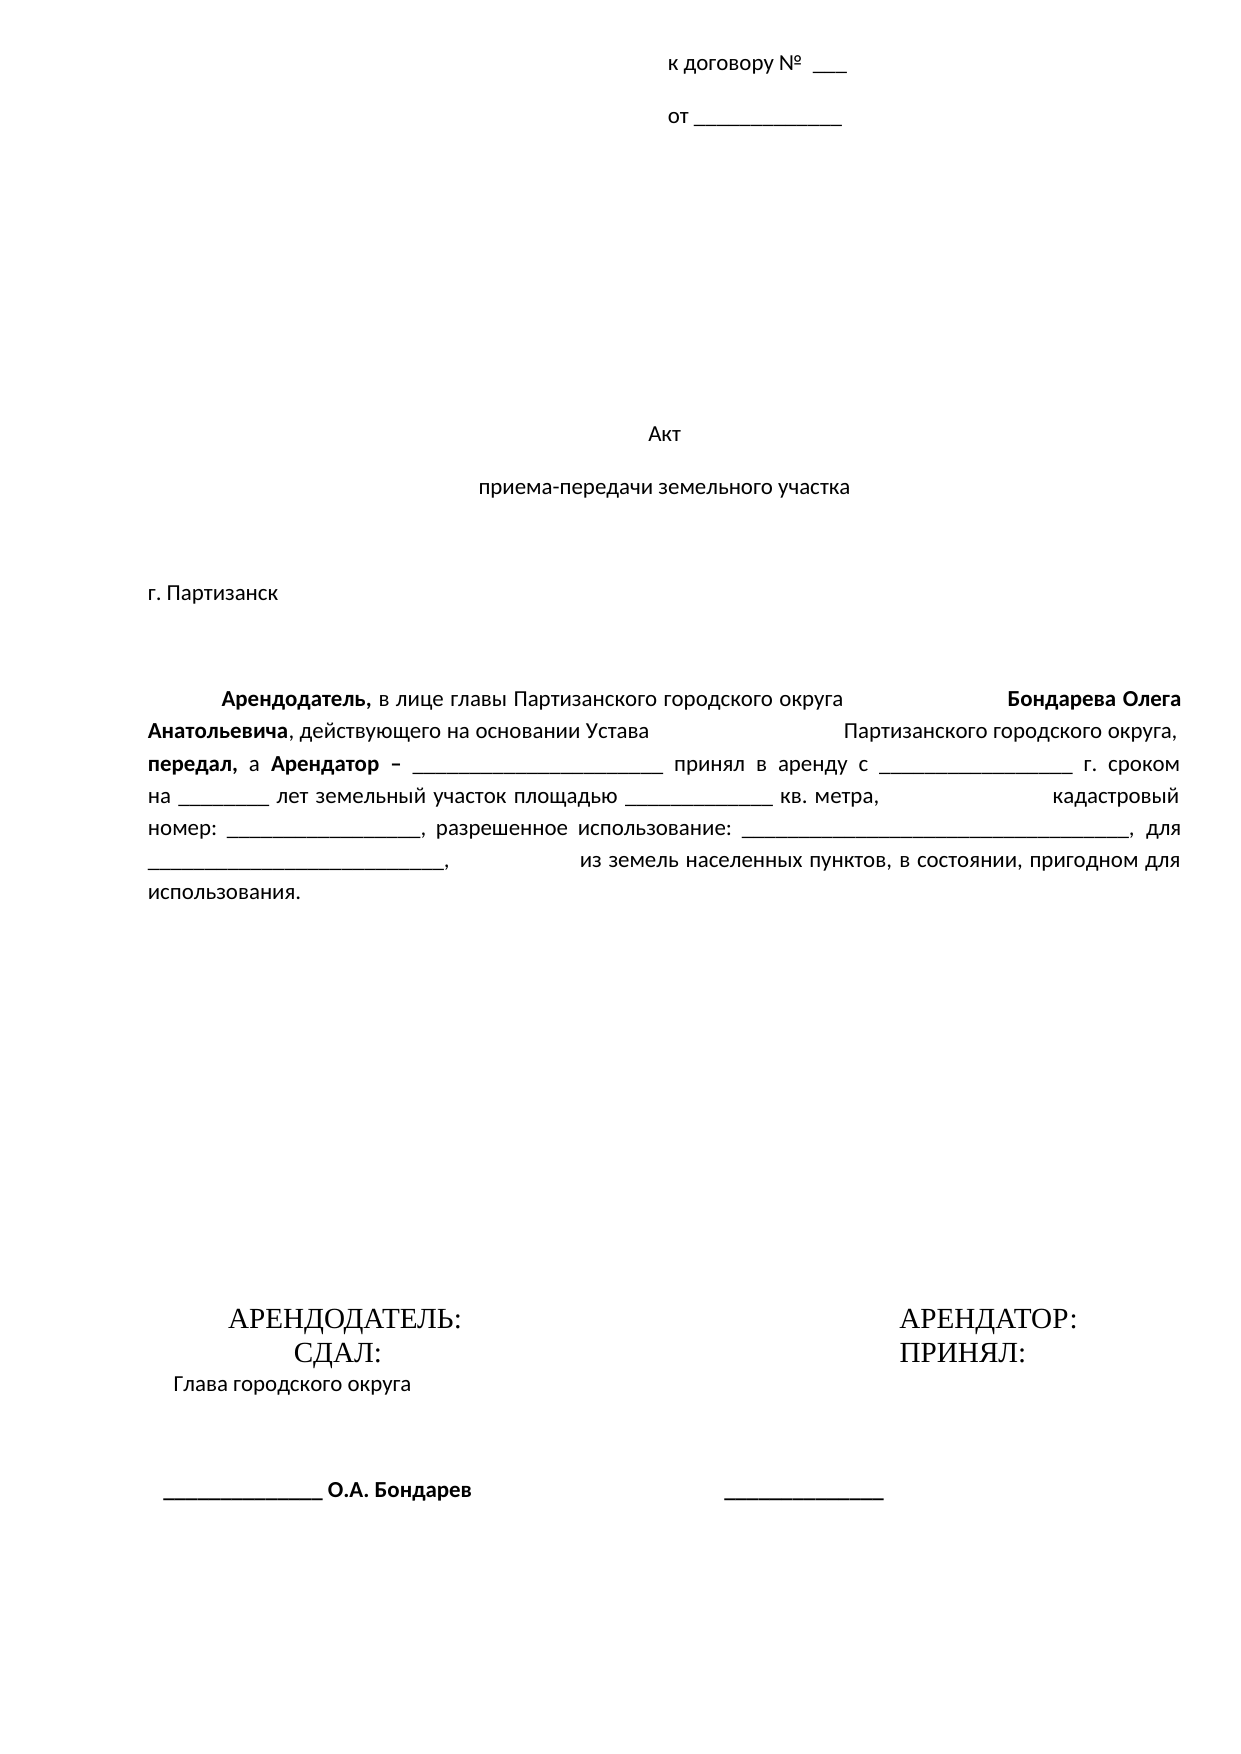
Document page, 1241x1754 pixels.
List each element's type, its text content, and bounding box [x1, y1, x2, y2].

text Глава городского округа [148, 1369, 1181, 1397]
text ______________ О.А. Бондарев ______________ [148, 1475, 1181, 1503]
subtitle АРЕНДОДАТЕЛЬ: АРЕНДАТОР: [148, 1302, 1181, 1335]
text от _____________ [148, 101, 1181, 129]
text приема-передачи земельного участка [148, 472, 1181, 500]
text г. Партизанск [148, 578, 1181, 606]
text Акт [148, 419, 1181, 447]
subtitle СДАЛ: ПРИНЯЛ: [148, 1335, 1181, 1369]
text Арендодатель, в лице главы Партизанского городского округа Бондарева Олега Анатольевича, действующего на основании Устава Партизанского городского округа, передал, а Арендатор – ______________________ принял в аренду с _________________ г. сроком на ________ лет земельный участок площадью _____________ кв. метра, кадастровый номер: _________________, разрешенное использование: __________________________________, для __________________________, из земель населенных пунктов, в состоянии, пригодном для использования. [148, 684, 1181, 905]
text к договору № ___ [148, 48, 1181, 76]
